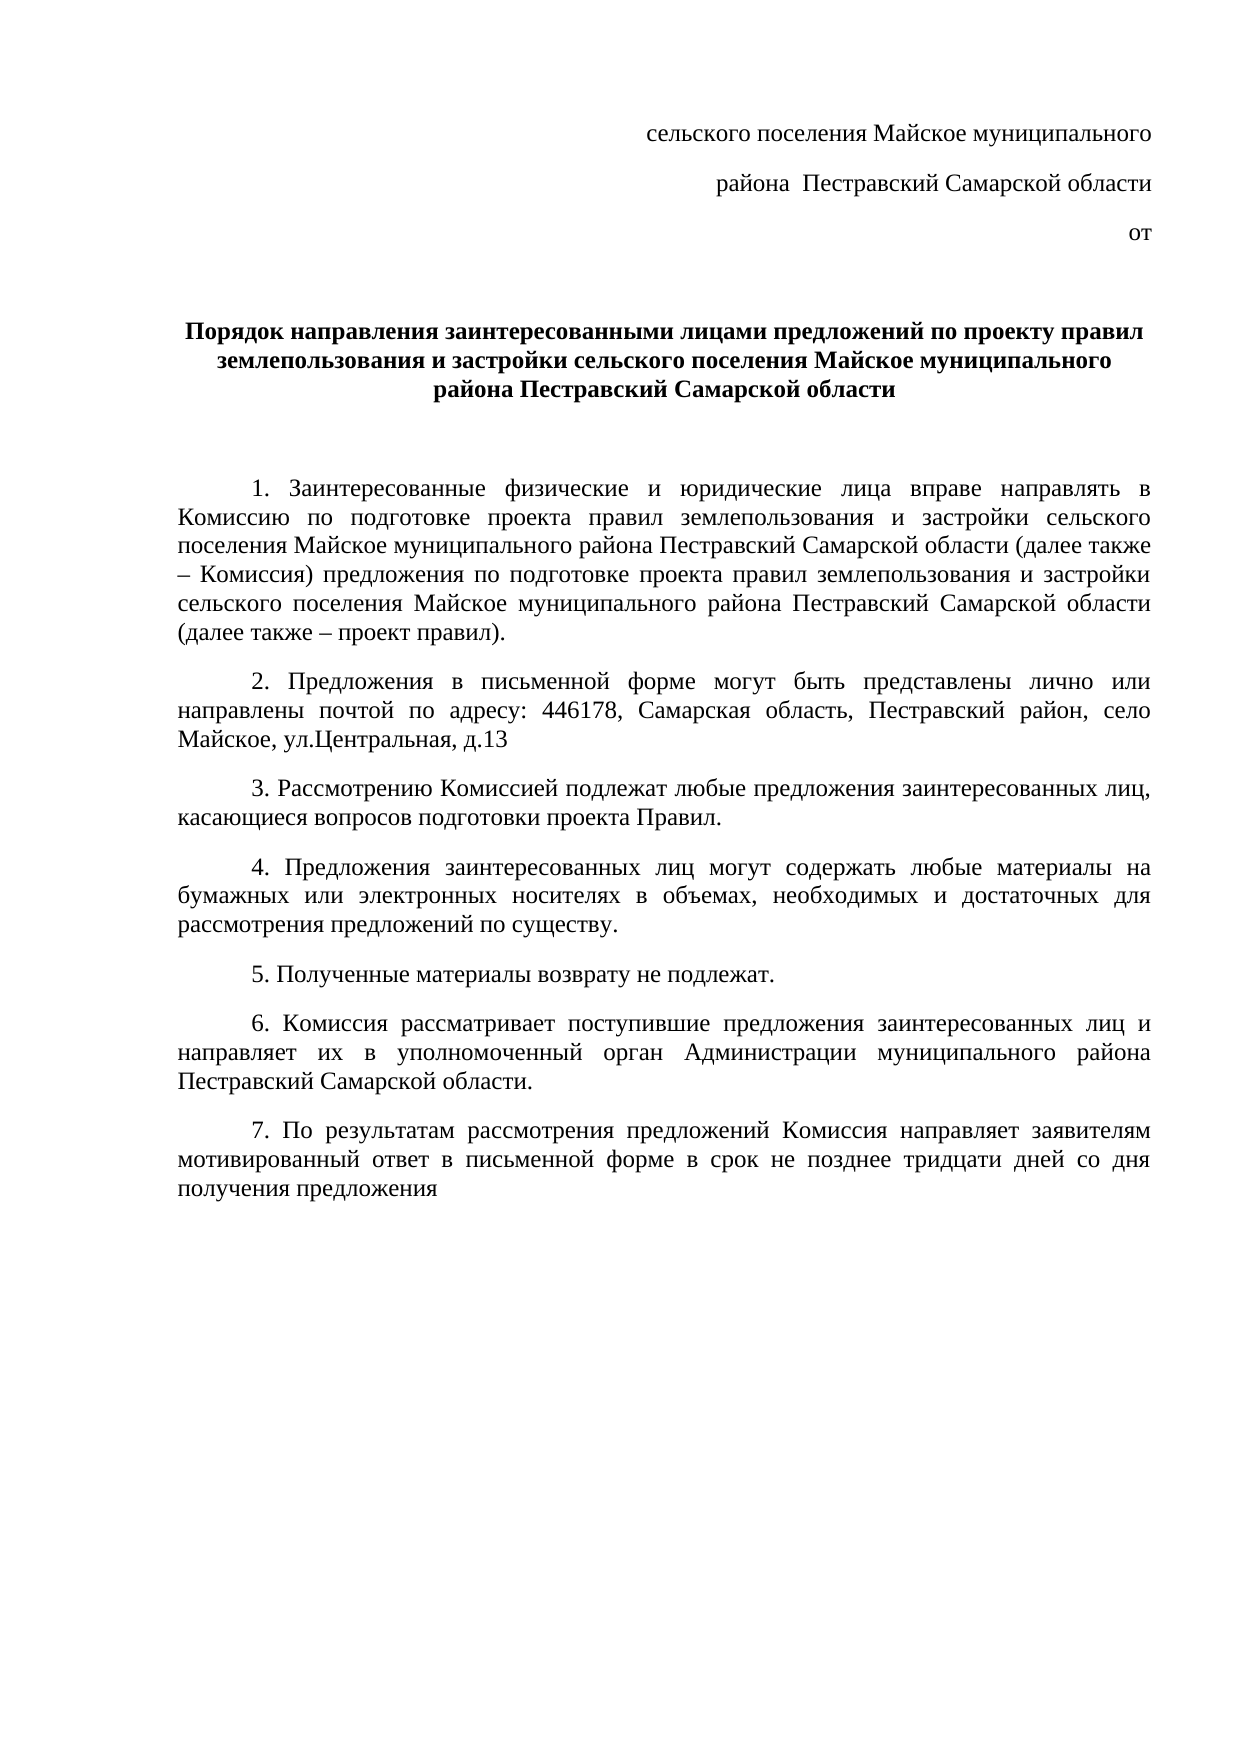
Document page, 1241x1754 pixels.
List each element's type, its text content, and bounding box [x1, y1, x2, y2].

text 7. По результатам рассмотрения предложений Комиссия направляет заявителям мотивированный ответ в письменной форме в срок не позднее тридцати дней со дня получения предложения [177, 1116, 1152, 1202]
text 6. Комиссия рассматривает поступившие предложения заинтересованных лиц и направляет их в уполномоченный орган Администрации муниципального района Пестравский Самарской области. [177, 1008, 1152, 1095]
text района Пестравский Самарской области [177, 168, 1152, 196]
text 5. Полученные материалы возврату не подлежат. [177, 959, 1152, 988]
text от [177, 217, 1152, 246]
text сельского поселения Майское муниципального [177, 118, 1152, 147]
text 1. Заинтересованные физические и юридические лица вправе направлять в Комиссию по подготовке проекта правил землепользования и застройки сельского поселения Майское муниципального района Пестравский Самарской области (далее также – Комиссия) предложения по подготовке проекта правил землепользования и застройки сельского поселения Майское муниципального района Пестравский Самарской области (далее также – проект правил). [177, 473, 1152, 646]
text 3. Рассмотрению Комиссией подлежат любые предложения заинтересованных лиц, касающиеся вопросов подготовки проекта Правил. [177, 773, 1152, 831]
text 4. Предложения заинтересованных лиц могут содержать любые материалы на бумажных или электронных носителях в объемах, необходимых и достаточных для рассмотрения предложений по существу. [177, 852, 1152, 938]
text 2. Предложения в письменной форме могут быть представлены лично или направлены почтой по адресу: 446178, Самарская область, Пестравский район, село Майское, ул.Центральная, д.13 [177, 666, 1152, 753]
text Порядок направления заинтересованными лицами предложений по проекту правил землепользования и застройки сельского поселения Майское муниципального района Пестравский Самарской области [177, 316, 1152, 403]
